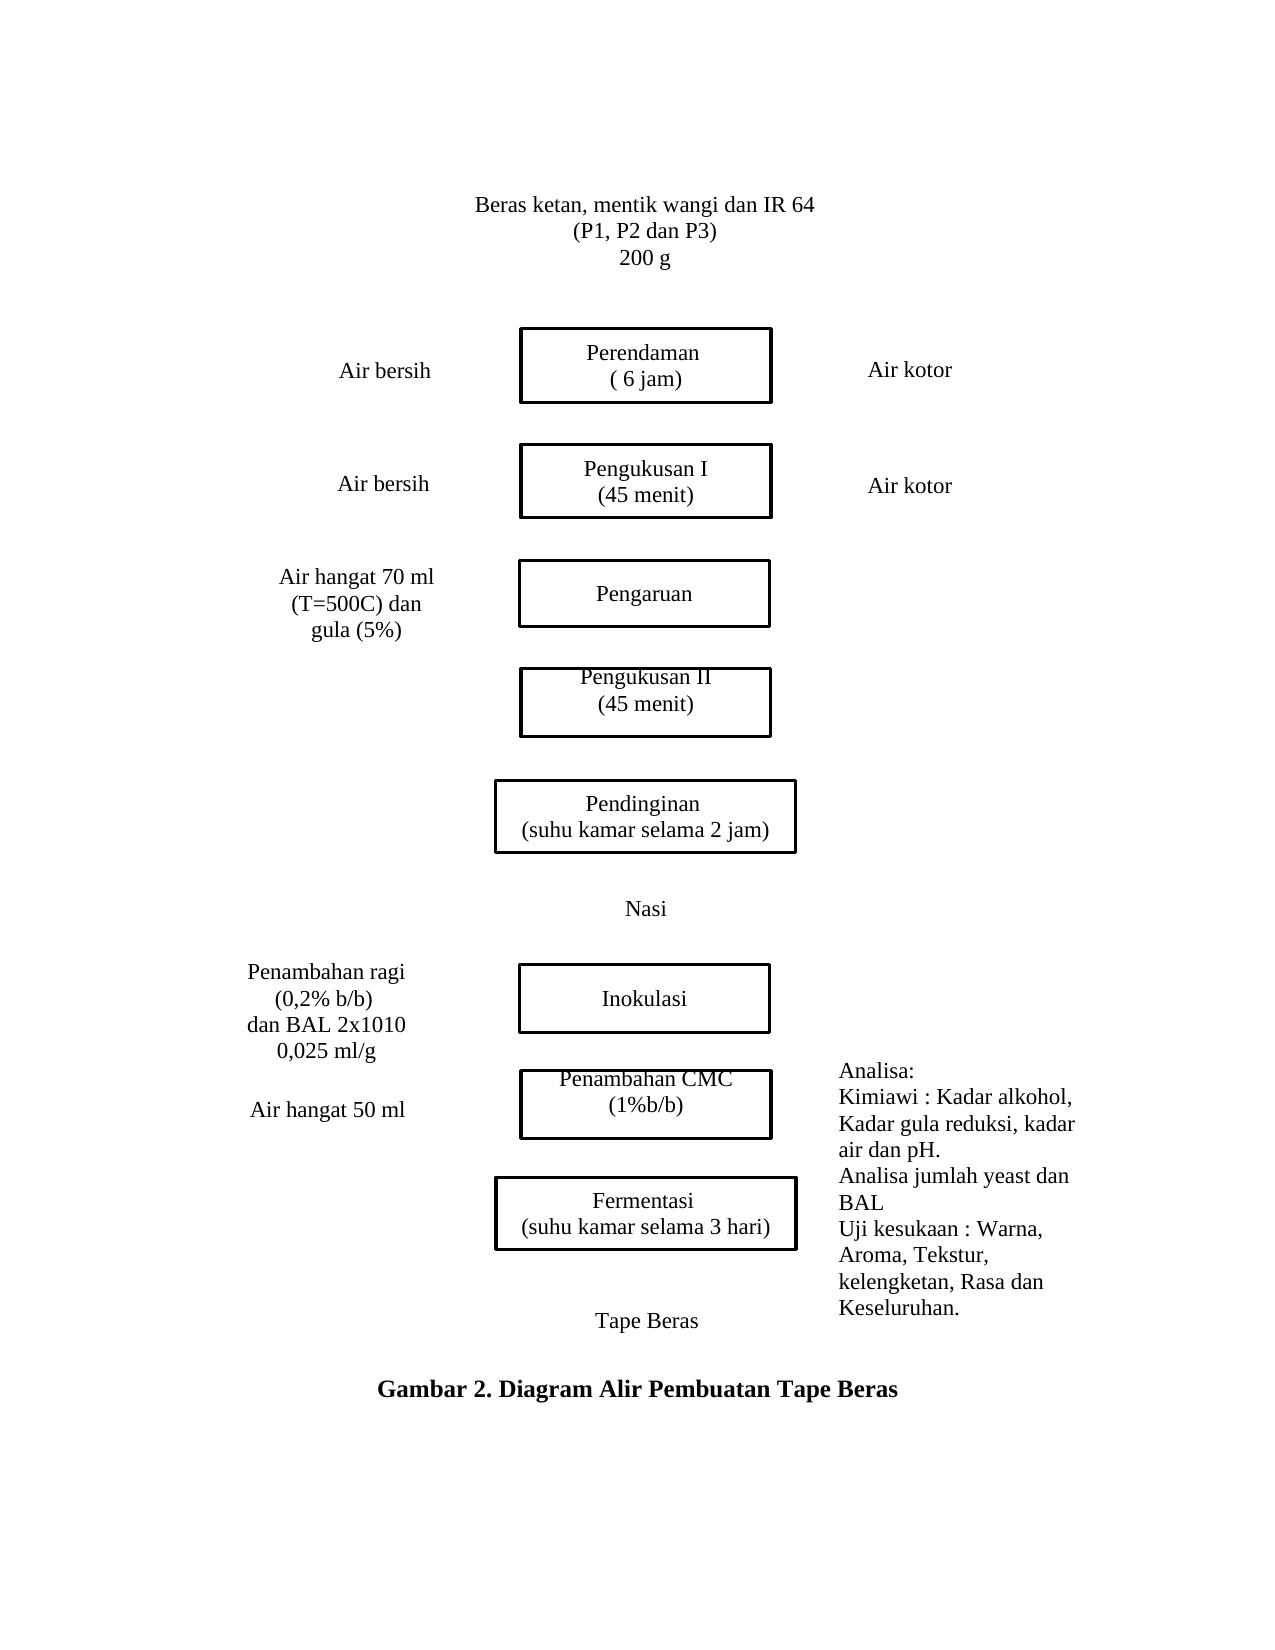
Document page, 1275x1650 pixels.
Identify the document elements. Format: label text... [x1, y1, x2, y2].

list Gambar 2. Diagram Alir Pembuatan Tape Beras [177, 177, 1098, 1403]
